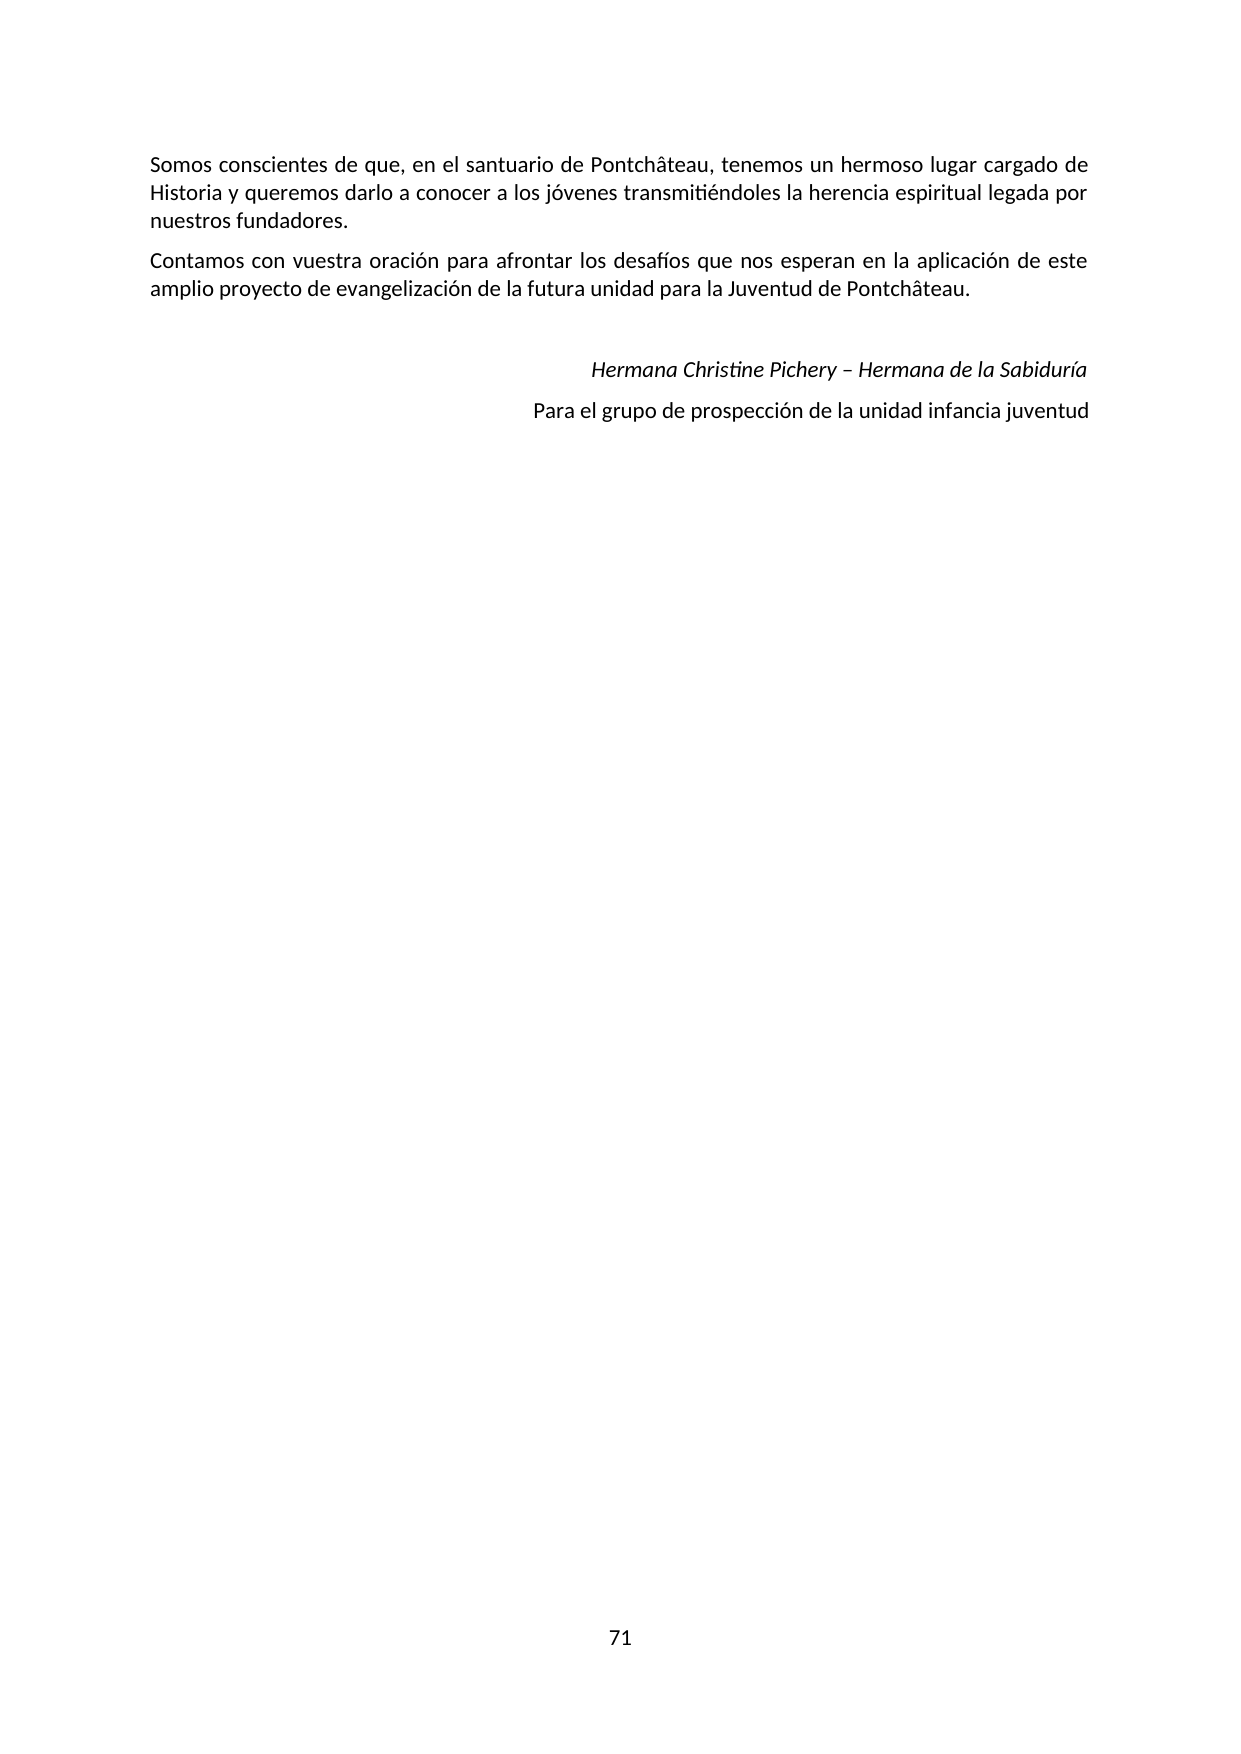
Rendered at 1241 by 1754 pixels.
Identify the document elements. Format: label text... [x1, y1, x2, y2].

text Hermana Christine Pichery – Hermana de la Sabiduría [150, 356, 1090, 384]
text Somos conscientes de que, en el santuario de Pontchâteau, tenemos un hermoso lugar cargado de Historia y queremos darlo a conocer a los jóvenes transmitiéndoles la herencia espiritual legada por nuestros fundadores. [150, 150, 1090, 234]
text Para el grupo de prospección de la unidad infancia juventud [150, 396, 1090, 424]
text Contamos con vuestra oración para afrontar los desafíos que nos esperan en la aplicación de este amplio proyecto de evangelización de la futura unidad para la Juventud de Pontchâteau. [150, 247, 1090, 303]
